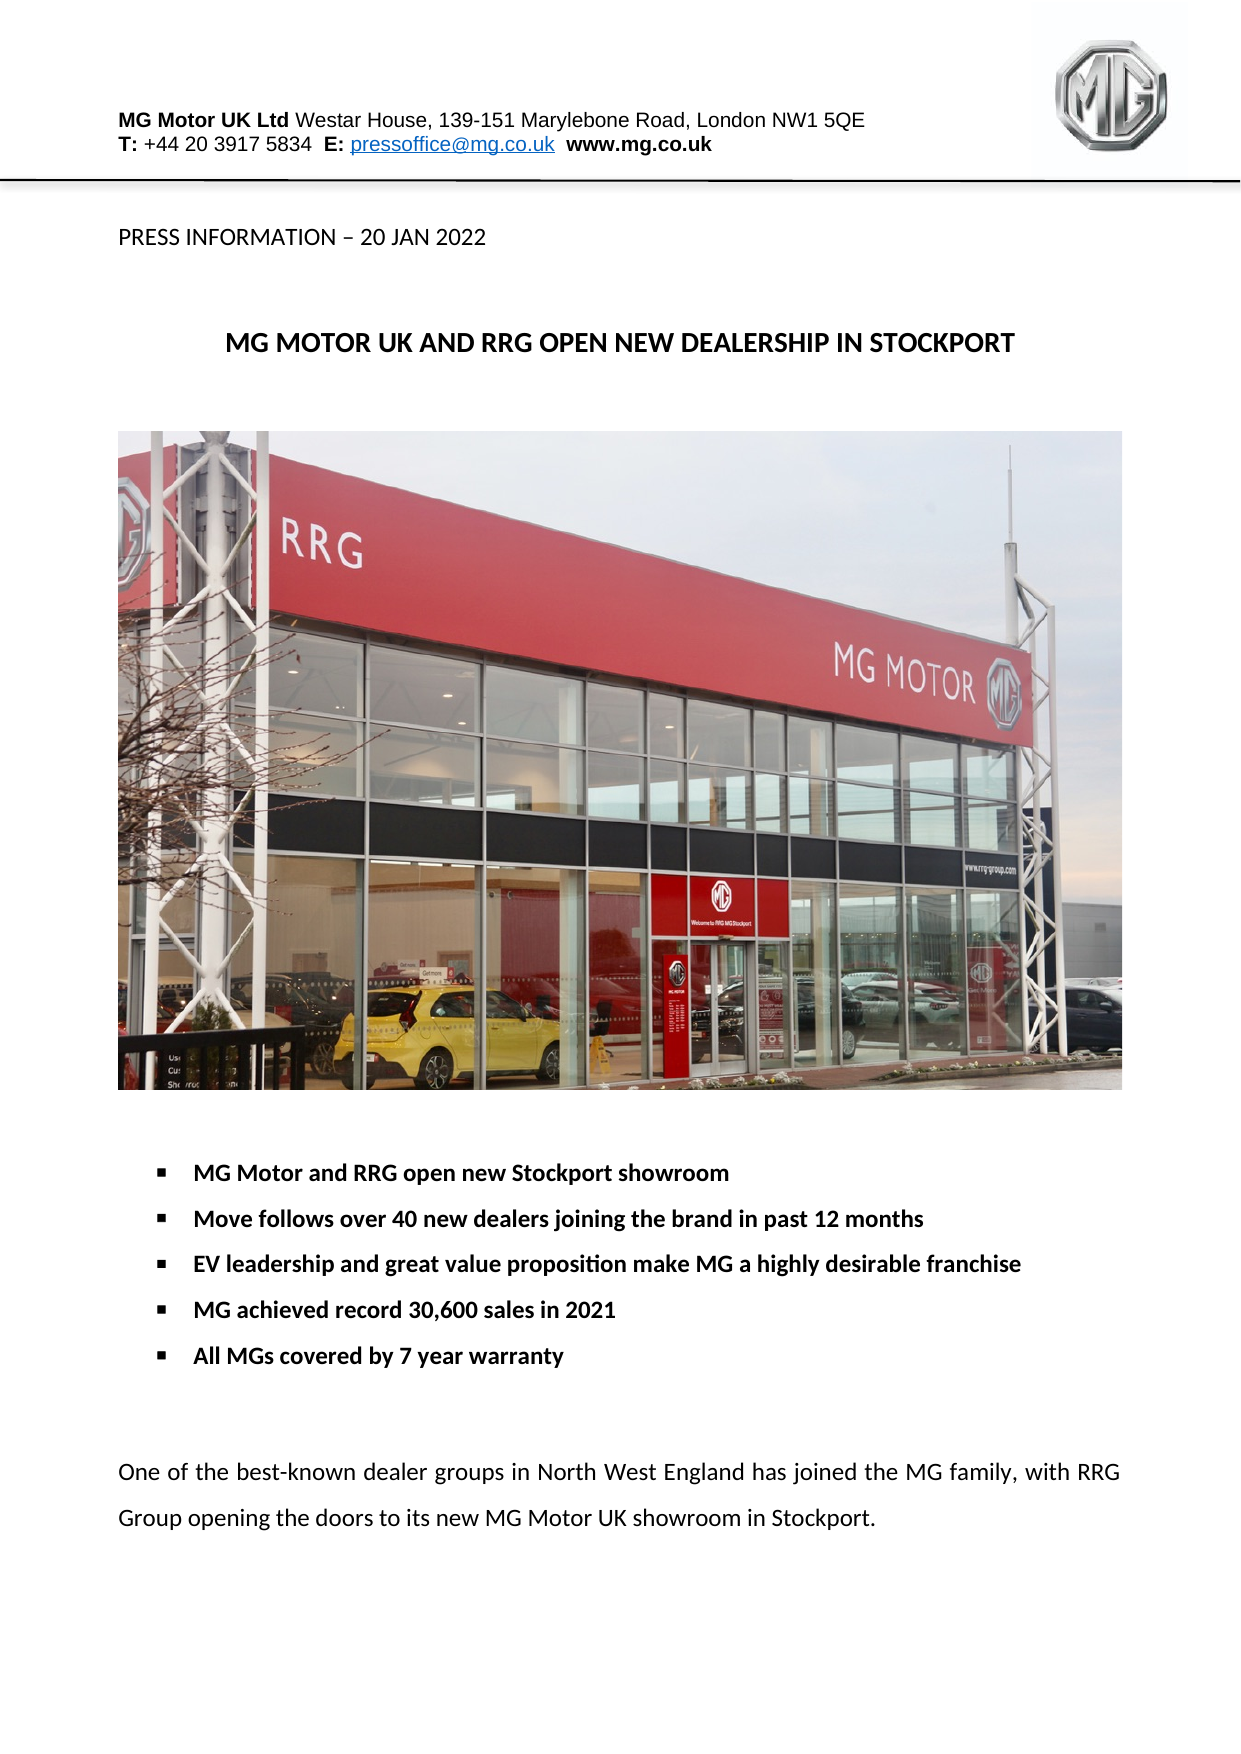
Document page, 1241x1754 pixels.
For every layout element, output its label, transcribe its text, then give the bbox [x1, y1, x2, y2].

list EV leadership and great value proposition make MG a highly desirable franchise [156, 1248, 1122, 1279]
list Move follows over 40 new dealers joining the brand in past 12 months [156, 1203, 1122, 1233]
picture [1031, 2, 1189, 180]
text One of the best-known dealer groups in North West England has joined the MG family, with RRG Group opening the doors to its new MG Motor UK showroom in Stockport. [118, 1456, 1122, 1533]
picture [1031, 183, 1189, 188]
picture [118, 431, 1123, 1090]
list All MGs covered by 7 year warranty [156, 1340, 1122, 1371]
list MG achieved record 30,600 sales in 2021 [156, 1294, 1122, 1325]
list MG Motor and RRG open new Stockport showroom [156, 1157, 1122, 1188]
text MG MOTOR UK AND RRG OPEN NEW DEALERSHIP IN STOCKPORT [118, 324, 1122, 360]
text PRESS INFORMATION – 20 JAN 2022 [118, 221, 1122, 252]
